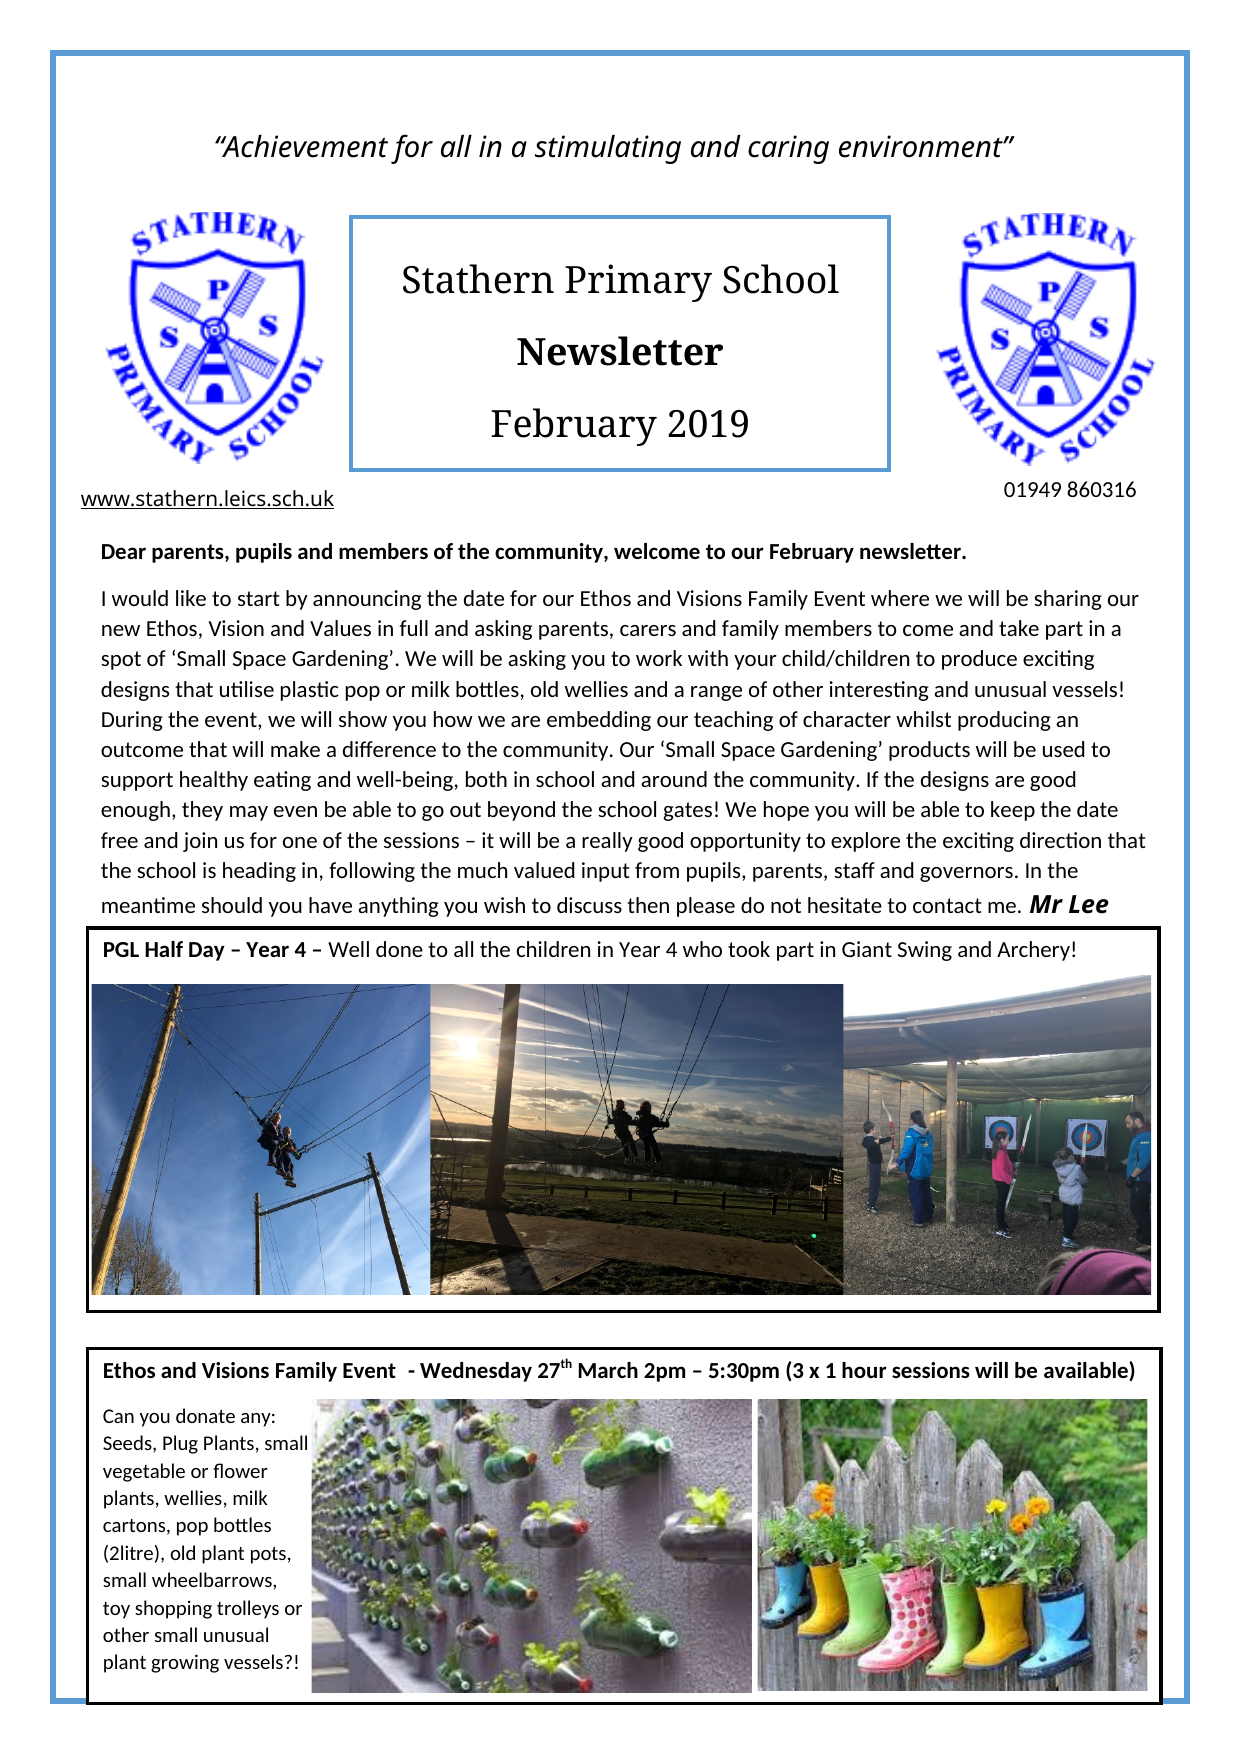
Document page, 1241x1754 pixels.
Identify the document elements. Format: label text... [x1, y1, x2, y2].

picture [311, 1399, 752, 1693]
picture [91, 975, 1152, 1295]
text .. [150, 209, 1090, 529]
picture [893, 213, 1158, 466]
picture [757, 1399, 1148, 1691]
picture [62, 212, 327, 464]
